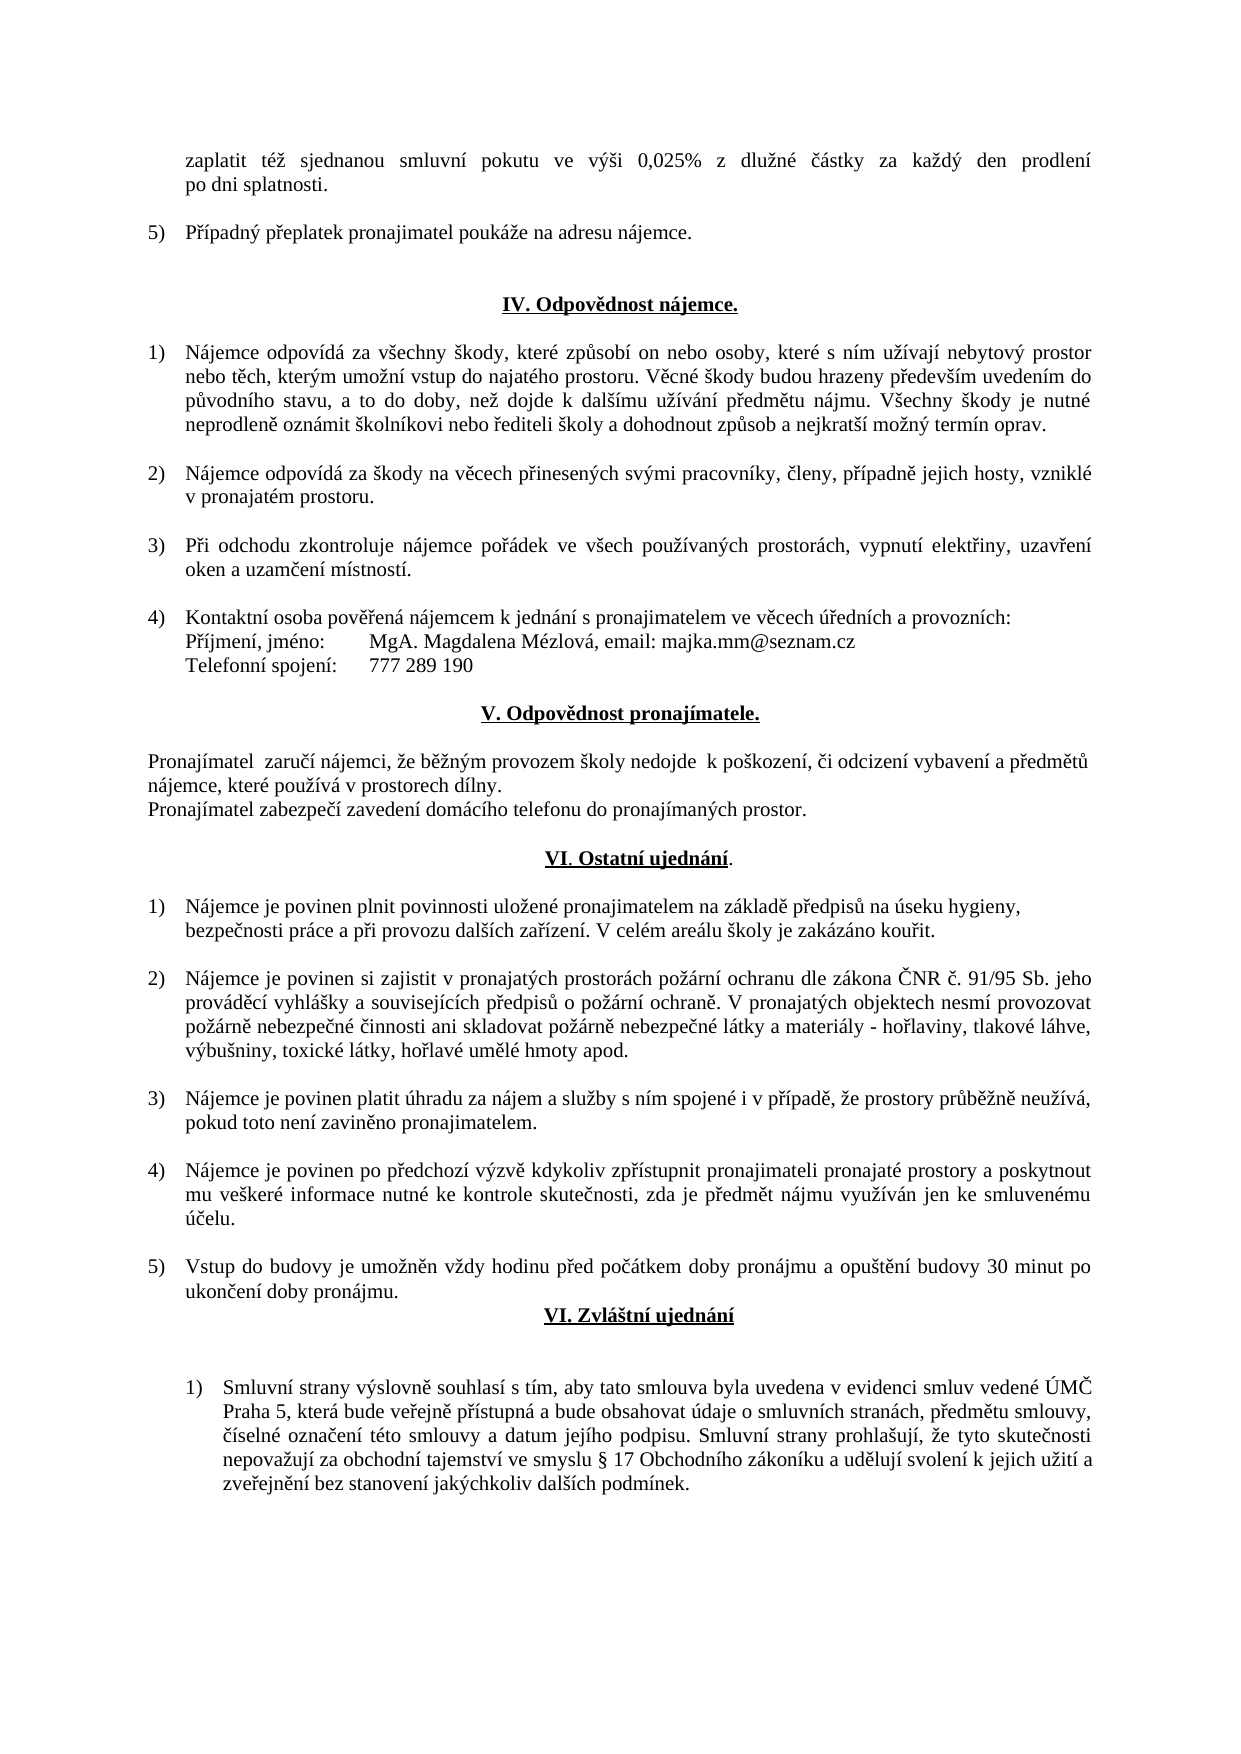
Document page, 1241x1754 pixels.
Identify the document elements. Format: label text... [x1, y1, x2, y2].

text bezpečnosti práce a při provozu dalších zařízení. V celém areálu školy je zakázáno kouřit. [148, 918, 1093, 942]
text Telefonní spojení: 777 289 190 [148, 653, 1093, 677]
text 2) Nájemce odpovídá za škody na věcech přinesených svými pracovníky, členy, případně jejich hosty, vzniklé v pronajatém prostoru. [148, 460, 1093, 508]
text Pronajímatel zabezpečí zavedení domácího telefonu do pronajímaných prostor. [148, 797, 1093, 821]
text 3) Při odchodu zkontroluje nájemce pořádek ve všech používaných prostorách, vypnutí elektřiny, uzavření oken a uzamčení místností. [148, 533, 1093, 581]
text 4) Kontaktní osoba pověřená nájemcem k jednání s pronajimatelem ve věcech úředních a provozních: [148, 605, 1093, 629]
text V. Odpovědnost pronajímatele. [148, 701, 1093, 725]
text 3) Nájemce je povinen platit úhradu za nájem a služby s ním spojené i v případě, že prostory průběžně neužívá, pokud toto není zaviněno pronajimatelem. [148, 1086, 1093, 1134]
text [148, 148, 1093, 196]
text 1) Nájemce odpovídá za všechny škody, které způsobí on nebo osoby, které s ním užívají nebytový prostor nebo těch, kterým umožní vstup do najatého prostoru. Věcné škody budou hrazeny především uvedením do původního stavu, a to do doby, než dojde k dalšímu užívání předmětu nájmu. Všechny škody je nutné neprodleně oznámit školníkovi nebo řediteli školy a dohodnout způsob a nejkratší možný termín oprav. [148, 340, 1093, 436]
text 1) Nájemce je povinen plnit povinnosti uložené pronajimatelem na základě předpisů na úseku hygieny, [148, 893, 1093, 918]
text IV. Odpovědnost nájemce. [148, 292, 1093, 316]
text VI. Ostatní ujednání. [148, 845, 1093, 869]
list Smluvní strany výslovně souhlasí s tím, aby tato smlouva byla uvedena v evidenci smluv vedené ÚMČ Praha 5, která bude veřejně přístupná a bude obsahovat údaje o smluvních stranách, předmětu smlouvy, číselné označení této smlouvy a datum jejího podpisu. Smluvní strany prohlašují, že tyto skutečnosti nepovažují za obchodní tajemství ve smyslu § 17 Obchodního zákoníku a udělují svolení k jejich užití a zveřejnění bez stanovení jakýchkoliv dalších podmínek. [185, 1375, 1093, 1495]
text 5) Případný přeplatek pronajimatel poukáže na adresu nájemce. [148, 220, 1093, 244]
text Pronajímatel zaručí nájemci, že běžným provozem školy nedojde k poškození, či odcizení vybavení a předmětů nájemce, které používá v prostorech dílny. [148, 749, 1093, 797]
text 2) Nájemce je povinen si zajistit v pronajatých prostorách požární ochranu dle zákona ČNR č. 91/95 Sb. jeho prováděcí vyhlášky a souvisejících předpisů o požární ochraně. V pronajatých objektech nesmí provozovat požárně nebezpečné činnosti ani skladovat požárně nebezpečné látky a materiály - hořlaviny, tlakové láhve, výbušniny, toxické látky, hořlavé umělé hmoty apod. [148, 966, 1093, 1062]
text Příjmení, jméno: MgA. Magdalena Mézlová, email: majka.mm@seznam.cz [148, 629, 1093, 653]
text VI. Zvláštní ujednání [148, 1303, 1093, 1327]
text 5) Vstup do budovy je umožněn vždy hodinu před počátkem doby pronájmu a opuštění budovy 30 minut po ukončení doby pronájmu. [148, 1254, 1093, 1303]
text 4) Nájemce je povinen po předchozí výzvě kdykoliv zpřístupnit pronajimateli pronajaté prostory a poskytnout mu veškeré informace nutné ke kontrole skutečnosti, zda je předmět nájmu využíván jen ke smluvenému účelu. [148, 1158, 1093, 1230]
